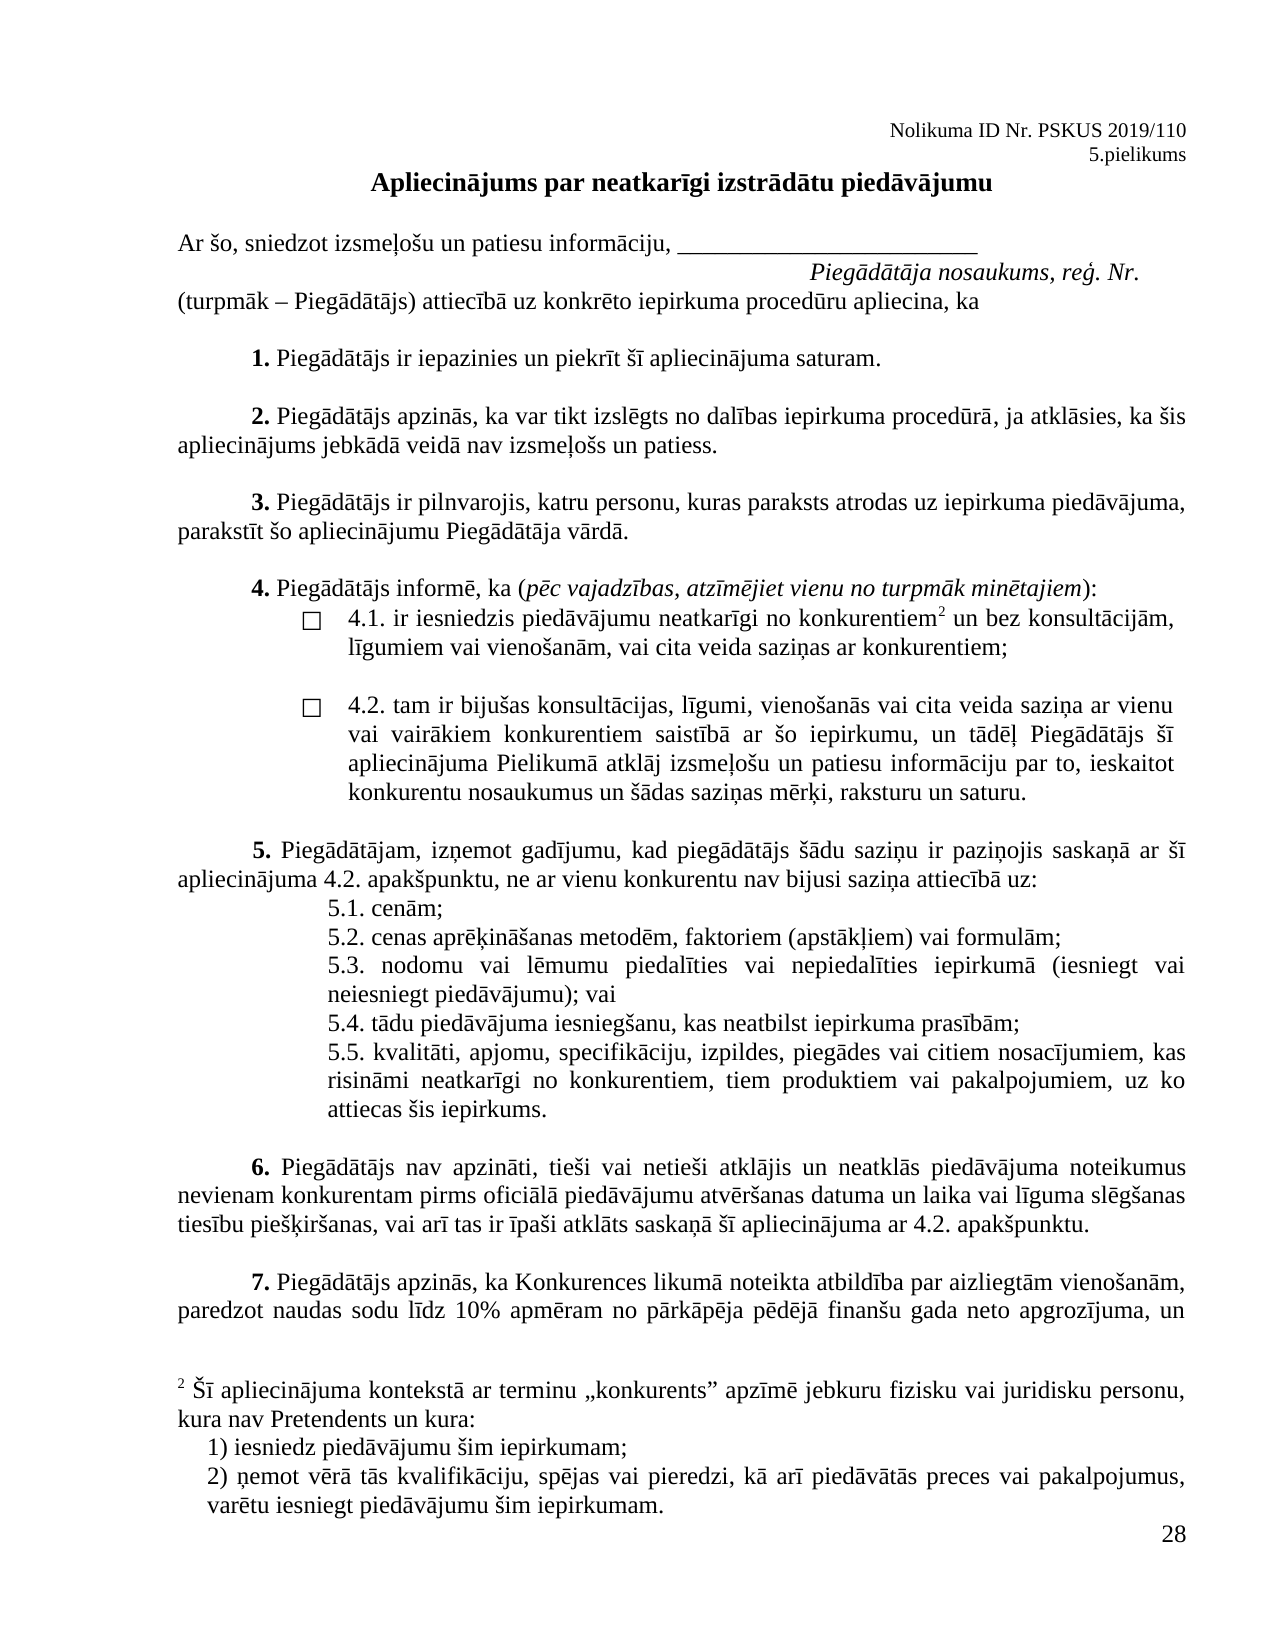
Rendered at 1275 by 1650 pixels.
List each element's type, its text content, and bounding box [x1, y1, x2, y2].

text 5.3. nodomu vai lēmumu piedalīties vai nepiedalīties iepirkumā (iesniegt vai neiesniegt piedāvājumu); vai [327, 950, 1186, 1008]
text Nolikuma ID Nr. PSKUS 2019/110 [177, 118, 1186, 142]
text 1. Piegādātājs ir iepazinies un piekrīt šī apliecinājuma saturam. [177, 343, 1186, 372]
text 5. Piegādātājam, izņemot gadījumu, kad piegādātājs šādu saziņu ir paziņojis saskaņā ar šī apliecinājuma 4.2. apakšpunktu, ne ar vienu konkurentu nav bijusi saziņa attiecībā uz: [177, 835, 1186, 893]
text 5.1. cenām; [252, 893, 1186, 922]
table_cell 4.2. tam ir bijušas konsultācijas, līgumi, vienošanās vai cita veida saziņa ar vienu vai vairākiem konkurentiem saistībā ar šo iepirkumu, un tādēļ Piegādātājs šī apliecinājuma Pielikumā atklāj izsmeļošu un patiesu informāciju par to, ieskaitot konkurentu nosaukumus un šādas saziņas mērķi, raksturu un saturu. [337, 691, 1185, 806]
text 4. Piegādātājs informē, ka (pēc vajadzības, atzīmējiet vienu no turpmāk minētajiem): [177, 573, 1186, 602]
table_header ☐ [290, 603, 336, 689]
text Apliecinājums par neatkarīgi izstrādātu piedāvājumu [177, 166, 1186, 197]
text (turpmāk – Piegādātājs) attiecībā uz konkrēto iepirkuma procedūru apliecina, ka [177, 286, 1142, 315]
text 2. Piegādātājs apzinās, ka var tikt izslēgts no dalības iepirkuma procedūrā, ja atklāsies, ka šis apliecinājums jebkādā veidā nav izsmeļošs un patiess. [177, 401, 1186, 458]
table_cell ☐ [290, 691, 336, 806]
text 5.4. tādu piedāvājuma iesniegšanu, kas neatbilst iepirkuma prasībām; [252, 1008, 1186, 1037]
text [177, 1267, 1186, 1324]
text 5.pielikums [177, 142, 1186, 166]
text 6. Piegādātājs nav apzināti, tieši vai netieši atklājis un neatklās piedāvājuma noteikumus nevienam konkurentam pirms oficiālā piedāvājumu atvēršanas datuma un laika vai līguma slēgšanas tiesību piešķiršanas, vai arī tas ir īpaši atklāts saskaņā šī apliecinājuma ar 4.2. apakšpunktu. [177, 1152, 1186, 1238]
text 5.5. kvalitāti, apjomu, specifikāciju, izpildes, piegādes vai citiem nosacījumiem, kas risināmi neatkarīgi no konkurentiem, tiem produktiem vai pakalpojumiem, uz ko attiecas šis iepirkums. [327, 1037, 1186, 1123]
text Ar šo, sniedzot izsmeļošu un patiesu informāciju, ________________________ [177, 228, 1142, 257]
text 3. Piegādātājs ir pilnvarojis, katru personu, kuras paraksts atrodas uz iepirkuma piedāvājuma, parakstīt šo apliecinājumu Piegādātāja vārdā. [177, 487, 1186, 545]
table_header 4.1. ir iesniedzis piedāvājumu neatkarīgi no konkurentiem un bez konsultācijām, līgumiem vai vienošanām, vai cita veida saziņas ar konkurentiem; [337, 603, 1185, 689]
text 5.2. cenas aprēķināšanas metodēm, faktoriem (apstākļiem) vai formulām; [252, 922, 1186, 950]
text Piegādātāja nosaukums, reģ. Nr. [177, 257, 1142, 286]
